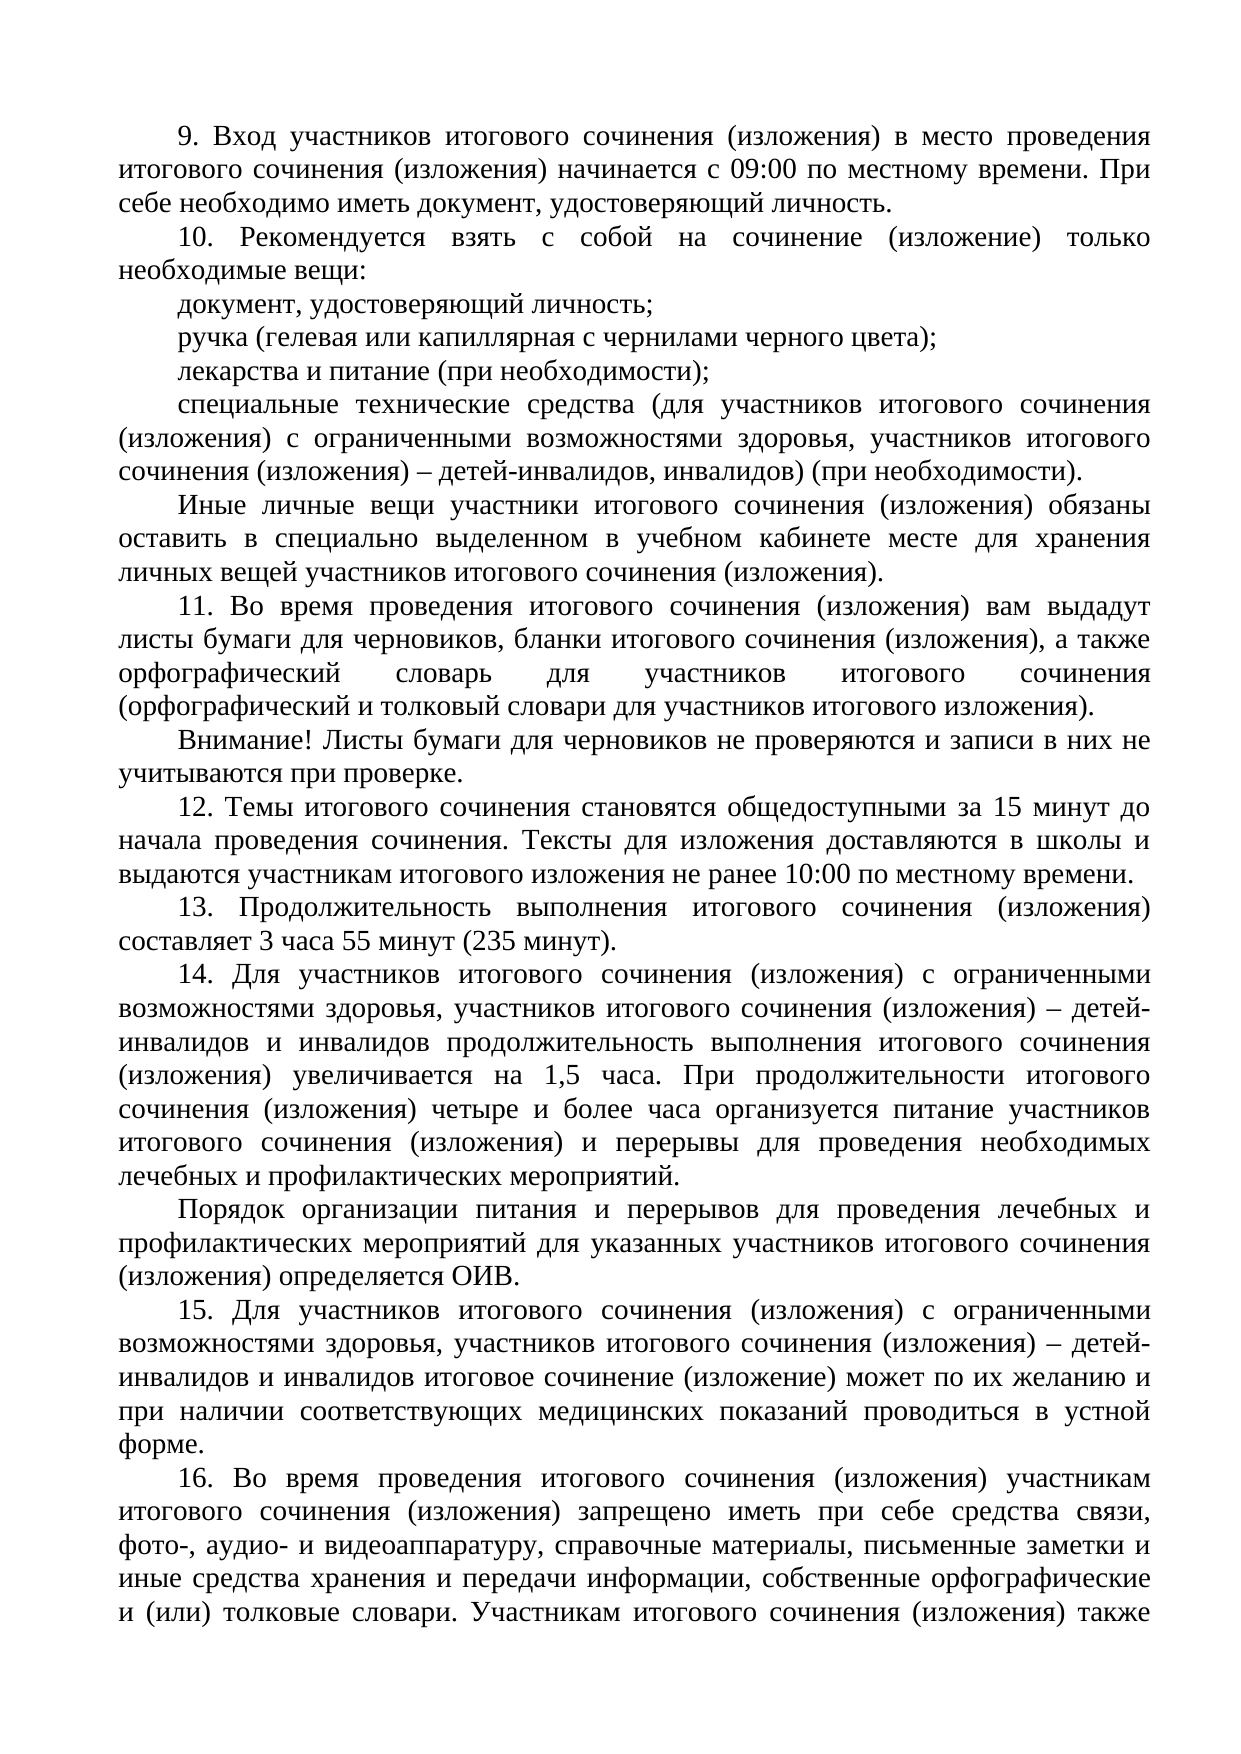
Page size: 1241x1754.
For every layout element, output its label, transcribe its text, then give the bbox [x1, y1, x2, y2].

text Иные личные вещи участники итогового сочинения (изложения) обязаны оставить в специально выделенном в учебном кабинете месте для хранения личных вещей участников итогового сочинения (изложения). [118, 487, 1152, 588]
text 10. Рекомендуется взять с собой на сочинение (изложение) только необходимые вещи: [118, 219, 1152, 286]
text Порядок организации питания и перерывов для проведения лечебных и профилактических мероприятий для указанных участников итогового сочинения (изложения) определяется ОИВ. [118, 1191, 1152, 1292]
text 9. Вход участников итогового сочинения (изложения) в место проведения итогового сочинения (изложения) начинается с 09:00 по местному времени. При себе необходимо иметь документ, удостоверяющий личность. [118, 118, 1152, 219]
text Внимание! Листы бумаги для черновиков не проверяются и записи в них не учитываются при проверке. [118, 722, 1152, 789]
text ручка (гелевая или капиллярная с чернилами черного цвета); [118, 319, 1152, 353]
text специальные технические средства (для участников итогового сочинения (изложения) с ограниченными возможностями здоровья, участников итогового сочинения (изложения) – детей-инвалидов, инвалидов) (при необходимости). [118, 386, 1152, 487]
text 12. Темы итогового сочинения становятся общедоступными за 15 минут до начала проведения сочинения. Тексты для изложения доставляются в школы и выдаются участникам итогового изложения не ранее 10:00 по местному времени. [118, 789, 1152, 889]
text 14. Для участников итогового сочинения (изложения) с ограниченными возможностями здоровья, участников итогового сочинения (изложения) – детей-инвалидов и инвалидов продолжительность выполнения итогового сочинения (изложения) увеличивается на 1,5 часа. При продолжительности итогового сочинения (изложения) четыре и более часа организуется питание участников итогового сочинения (изложения) и перерывы для проведения необходимых лечебных и профилактических мероприятий. [118, 957, 1152, 1191]
text 15. Для участников итогового сочинения (изложения) с ограниченными возможностями здоровья, участников итогового сочинения (изложения) – детей-инвалидов и инвалидов итоговое сочинение (изложение) может по их желанию и при наличии соответствующих медицинских показаний проводиться в устной форме. [118, 1292, 1152, 1460]
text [118, 1460, 1152, 1627]
text документ, удостоверяющий личность; [118, 286, 1152, 319]
text лекарства и питание (при необходимости); [118, 353, 1152, 386]
text 11. Во время проведения итогового сочинения (изложения) вам выдадут листы бумаги для черновиков, бланки итогового сочинения (изложения), а также орфографический словарь для участников итогового сочинения (орфографический и толковый словари для участников итогового изложения). [118, 588, 1152, 722]
text 13. Продолжительность выполнения итогового сочинения (изложения) составляет 3 часа 55 минут (235 минут). [118, 889, 1152, 957]
